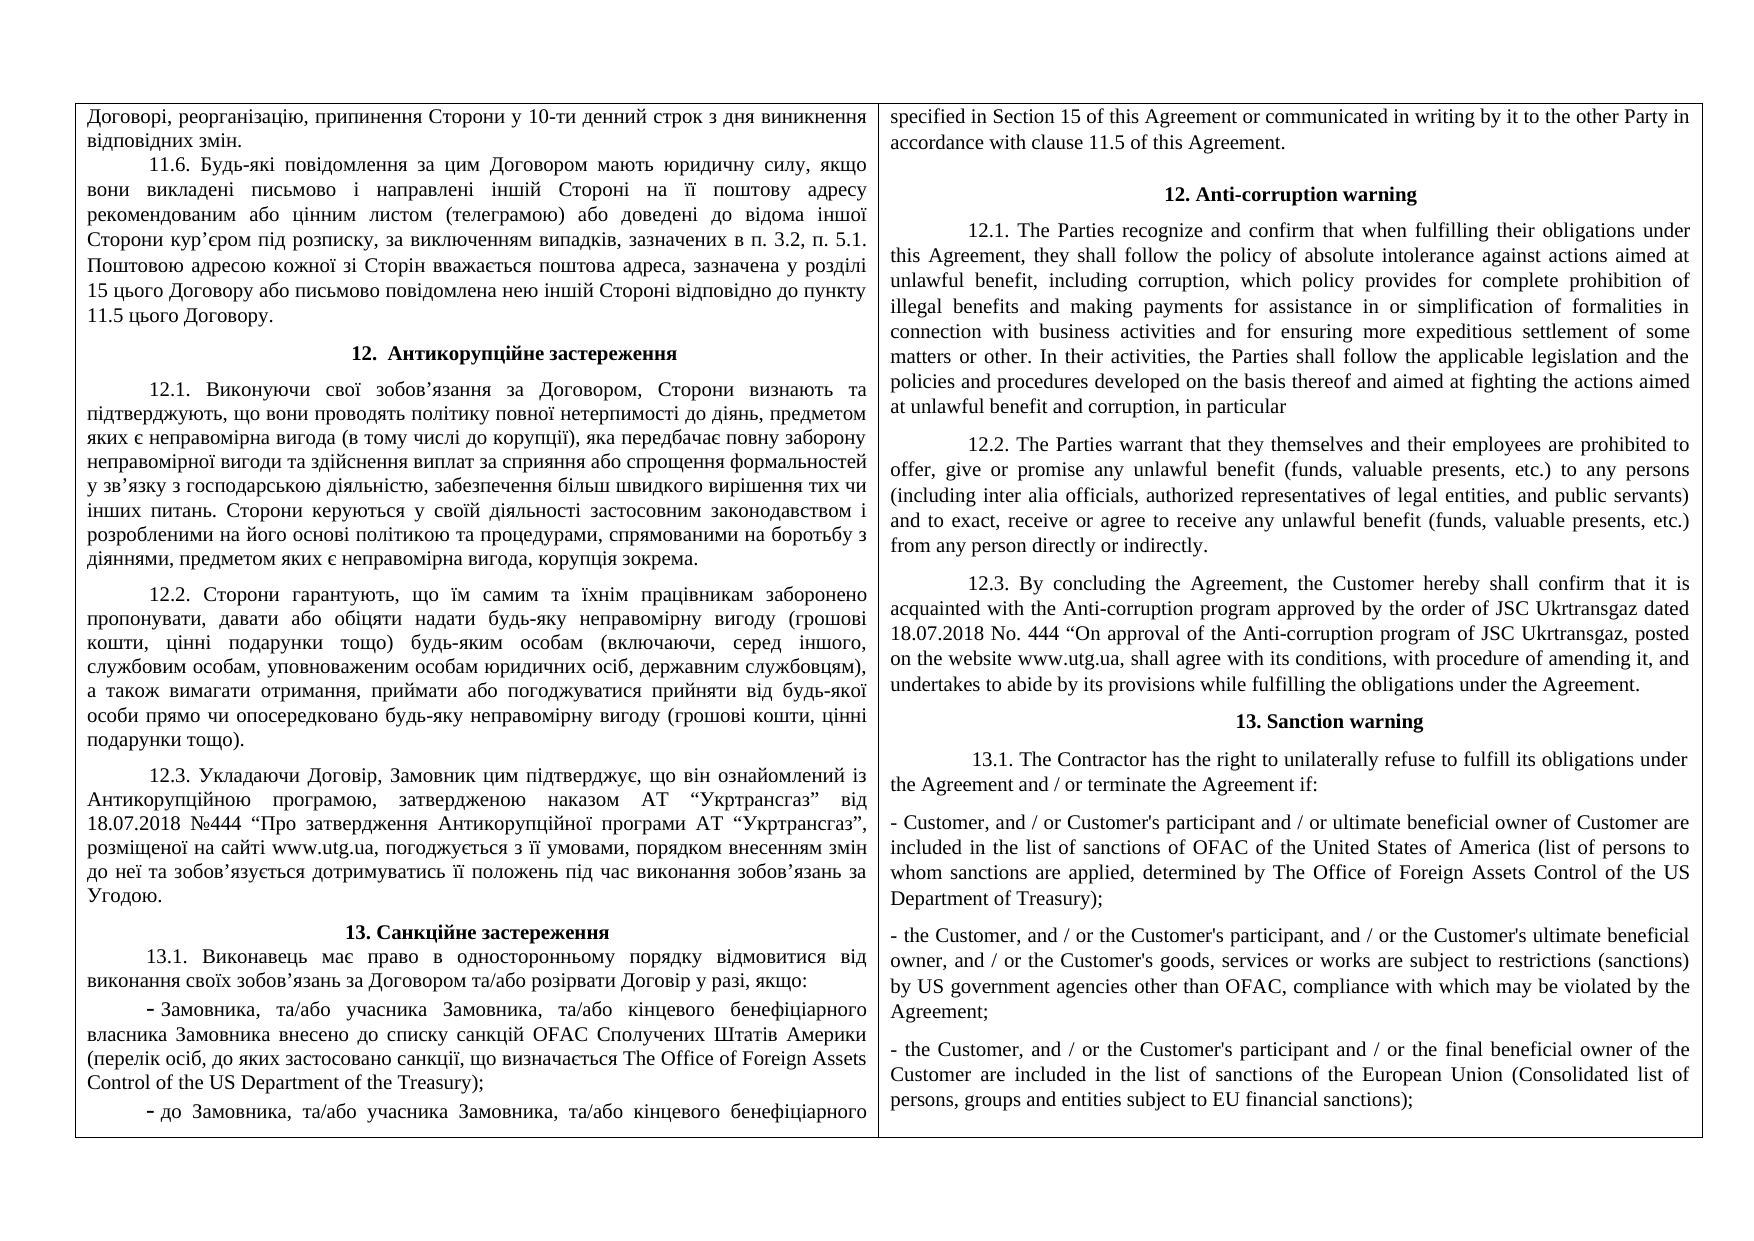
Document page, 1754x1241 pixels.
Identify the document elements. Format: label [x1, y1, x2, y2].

table_header [76, 104, 878, 1137]
table_header [879, 104, 1702, 1137]
